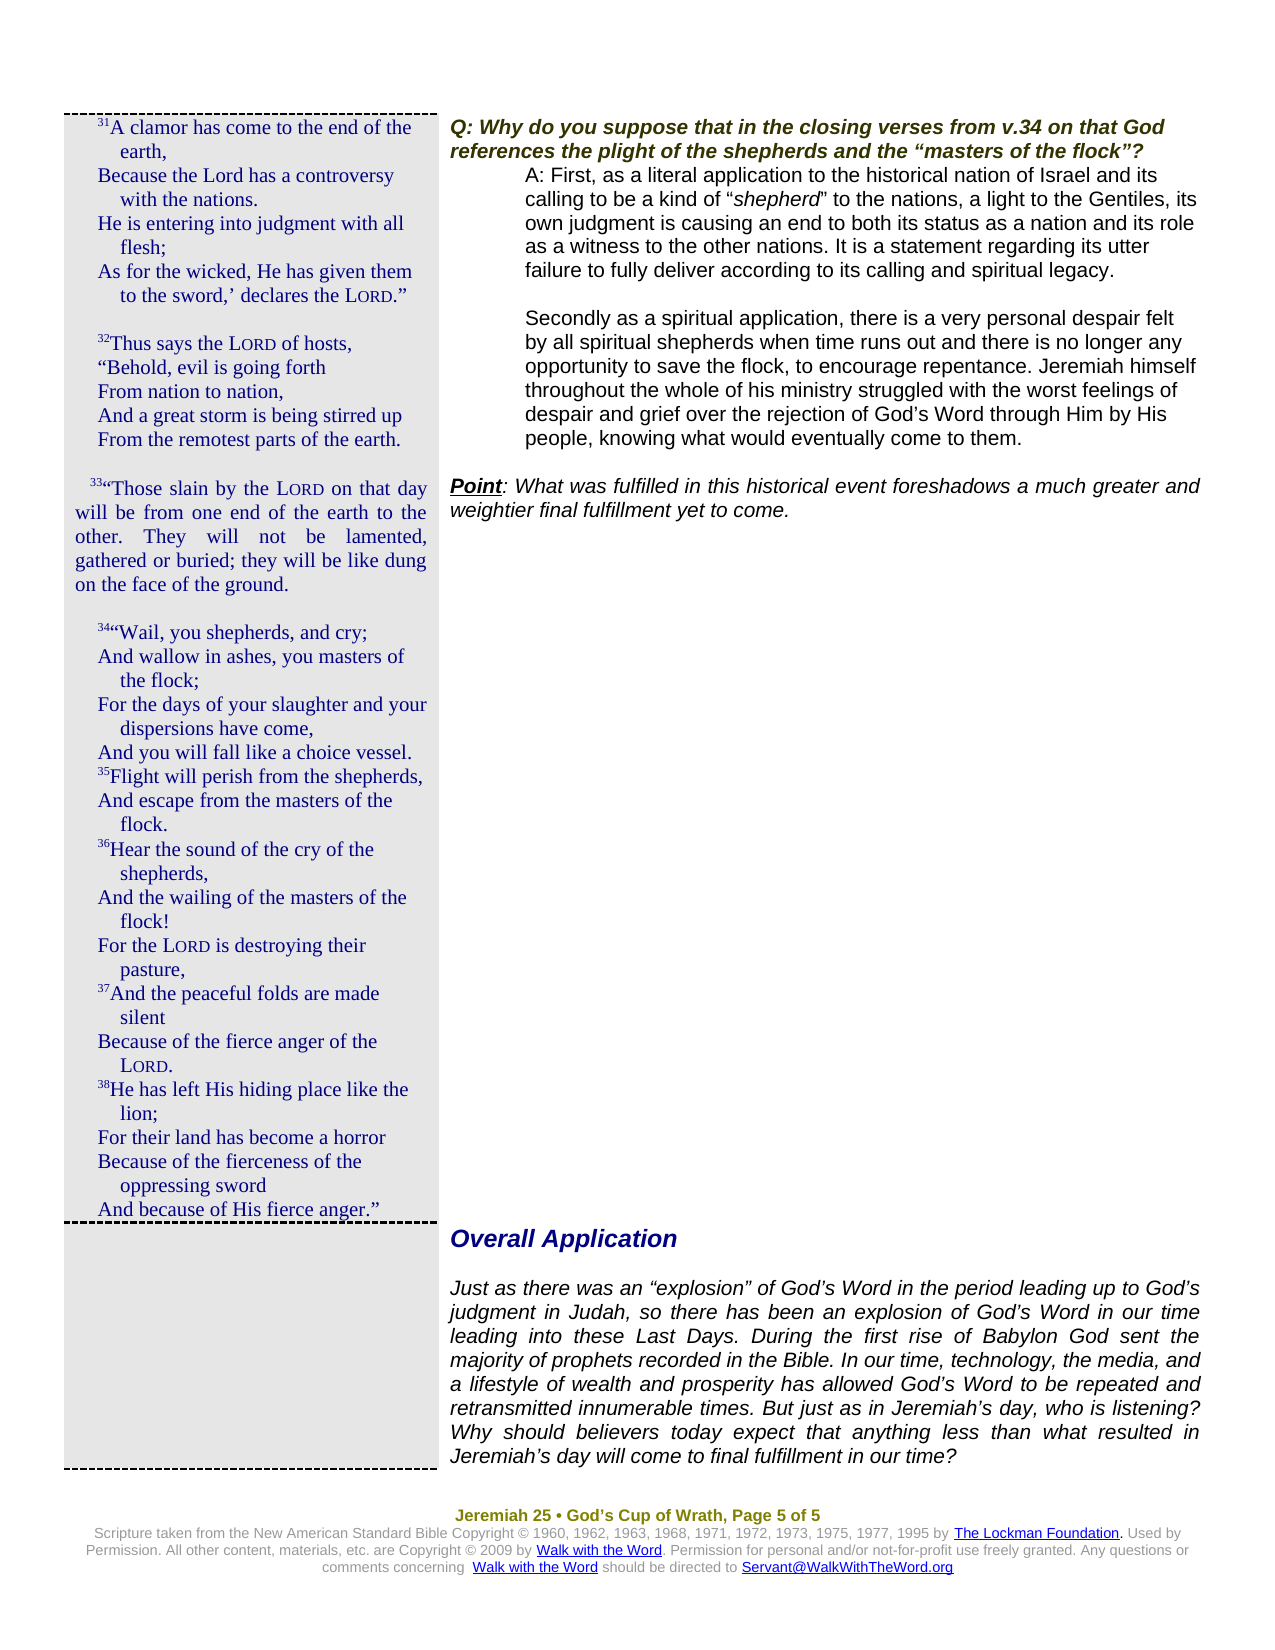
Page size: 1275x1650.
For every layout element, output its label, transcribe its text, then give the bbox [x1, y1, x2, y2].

table_cell [64, 1221, 439, 1468]
table_cell Overall Application Just as there was an “explosion” of God’s Word in the period leading up to God’s judgment in Judah, so there has been an explosion of God’s Word in our time leading into these Last Days. During the first rise of Babylon God sent the majority of prophets recorded in the Bible. In our time, technology, the media, and a lifestyle of wealth and prosperity has allowed God’s Word to be repeated and retransmitted innumerable times. But just as in Jeremiah’s day, who is listening? Why should believers today expect that anything less than what resulted in Jeremiah’s day will come to final fulfillment in our time? [439, 1221, 1213, 1468]
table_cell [439, 113, 1213, 1221]
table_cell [64, 113, 439, 1221]
